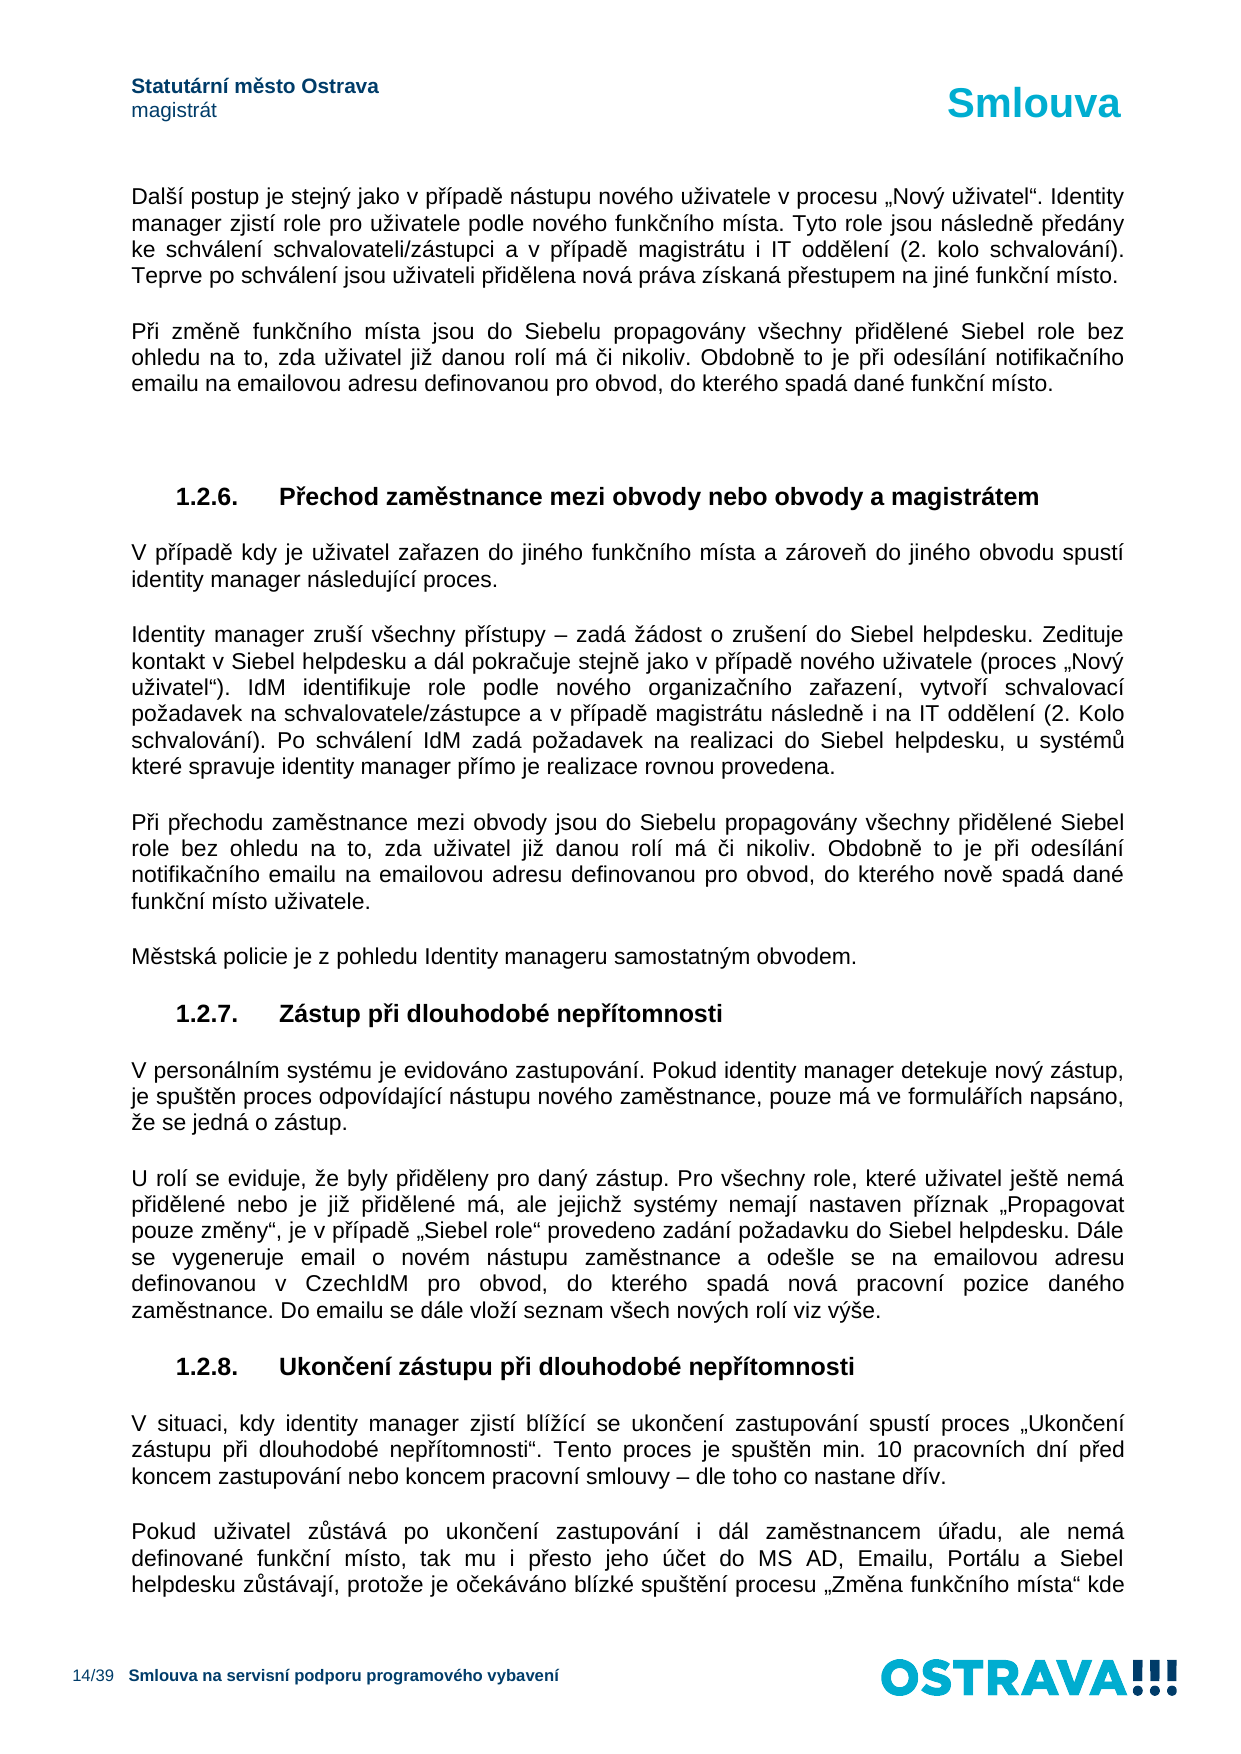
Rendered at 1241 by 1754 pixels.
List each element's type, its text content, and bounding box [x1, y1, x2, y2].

text Identity manager zruší všechny přístupy – zadá žádost o zrušení do Siebel helpdesku. Zedituje kontakt v Siebel helpdesku a dál pokračuje stejně jako v případě nového uživatele (proces „Nový uživatel“). IdM identifikuje role podle nového organizačního zařazení, vytvoří schvalovací požadavek na schvalovatele/zástupce a v případě magistrátu následně i na IT oddělení (2. Kolo schvalování). Po schválení IdM zadá požadavek na realizaci do Siebel helpdesku, u systémů které spravuje identity manager přímo je realizace rovnou provedena. [131, 621, 1125, 779]
subtitle Přechod zaměstnance mezi obvody nebo obvody a magistrátem [176, 481, 1125, 510]
text Při změně funkčního místa jsou do Siebelu propagovány všechny přidělené Siebel role bez ohledu na to, zda uživatel již danou rolí má či nikoliv. Obdobně to je při odesílání notifikačního emailu na emailovou adresu definovanou pro obvod, do kterého spadá dané funkční místo. [131, 318, 1125, 397]
subtitle Zástup při dlouhodobé nepřítomnosti [176, 999, 1125, 1027]
text V personálním systému je evidováno zastupování. Pokud identity manager detekuje nový zástup, je spuštěn proces odpovídající nástupu nového zaměstnance, pouze má ve formulářích napsáno, že se jedná o zástup. [131, 1057, 1125, 1136]
text Při přechodu zaměstnance mezi obvody jsou do Siebelu propagovány všechny přidělené Siebel role bez ohledu na to, zda uživatel již danou rolí má či nikoliv. Obdobně to je při odesílání notifikačního emailu na emailovou adresu definovanou pro obvod, do kterého nově spadá dané funkční místo uživatele. [131, 808, 1125, 914]
text U rolí se eviduje, že byly přiděleny pro daný zástup. Pro všechny role, které uživatel ještě nemá přidělené nebo je již přidělené má, ale jejichž systémy nemají nastaven příznak „Propagovat pouze změny“, je v případě „Siebel role“ provedeno zadání požadavku do Siebel helpdesku. Dále se vygeneruje email o novém nástupu zaměstnance a odešle se na emailovou adresu definovanou v CzechIdM pro obvod, do kterého spadá nová pracovní pozice daného zaměstnance. Do emailu se dále vloží seznam všech nových rolí viz výše. [131, 1165, 1125, 1323]
subtitle Ukončení zástupu při dlouhodobé nepřítomnosti [176, 1352, 1125, 1381]
text V situaci, kdy identity manager zjistí blížící se ukončení zastupování spustí proces „Ukončení zástupu při dlouhodobé nepřítomnosti“. Tento proces je spuštěn min. 10 pracovních dní před koncem zastupování nebo koncem pracovní smlouvy – dle toho co nastane dřív. [131, 1410, 1125, 1489]
text Městská policie je z pohledu Identity manageru samostatným obvodem. [131, 943, 1125, 969]
text V případě kdy je uživatel zařazen do jiného funkčního místa a zároveň do jiného obvodu spustí identity manager následující proces. [131, 539, 1125, 592]
text Další postup je stejný jako v případě nástupu nového uživatele v procesu „Nový uživatel“. Identity manager zjistí role pro uživatele podle nového funkčního místa. Tyto role jsou následně předány ke schválení schvalovateli/zástupci a v případě magistrátu i IT oddělení (2. kolo schvalování). Teprve po schválení jsou uživateli přidělena nová práva získaná přestupem na jiné funkční místo. [131, 183, 1125, 288]
picture [881, 1659, 1177, 1696]
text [131, 1518, 1125, 1597]
